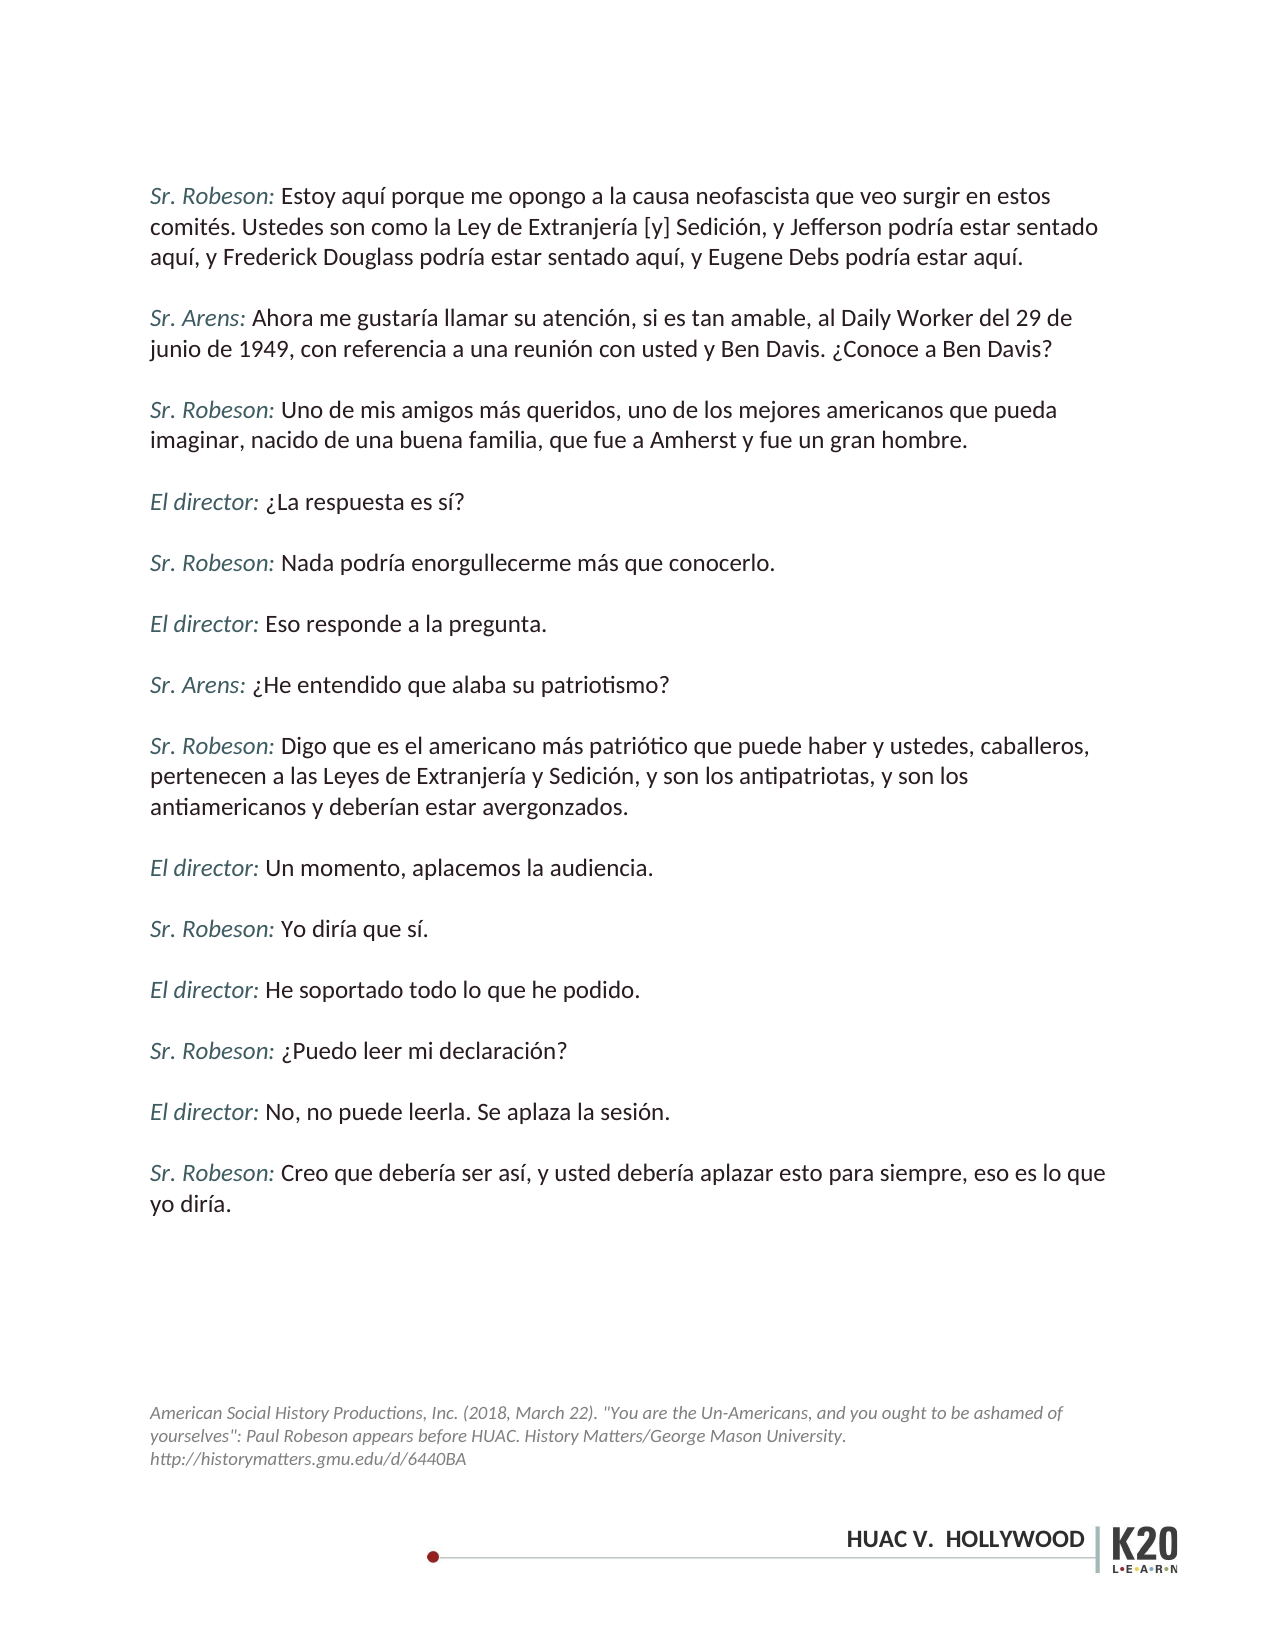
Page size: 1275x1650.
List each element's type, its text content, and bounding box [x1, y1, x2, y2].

text Sr. Robeson: ¿Puedo leer mi declaración? [150, 1035, 1125, 1066]
text Sr. Arens: ¿He entendido que alaba su patriotismo? [150, 669, 1125, 699]
text Sr. Robeson: Yo diría que sí. [150, 913, 1125, 943]
text American Social History Productions, Inc. (2018, March 22). "You are the Un-Americans, and you ought to be ashamed of yourselves": Paul Robeson appears before HUAC. History Matters/George Mason University. http://historymatters.gmu.edu/d/6440BA [150, 1401, 1125, 1470]
text Sr. Robeson: Nada podría enorgullecerme más que conocerlo. [150, 547, 1125, 577]
text Sr. Robeson: Creo que debería ser así, y usted debería aplazar esto para siempre, eso es lo que yo diría. [150, 1157, 1125, 1218]
text El director: ¿La respuesta es sí? [150, 486, 1125, 516]
text Sr. Robeson: Uno de mis amigos más queridos, uno de los mejores americanos que pueda imaginar, nacido de una buena familia, que fue a Amherst y fue un gran hombre. [150, 394, 1125, 455]
text Sr. Arens: Ahora me gustaría llamar su atención, si es tan amable, al Daily Worker del 29 de junio de 1949, con referencia a una reunión con usted y Ben Davis. ¿Conoce a Ben Davis? [150, 303, 1125, 364]
text El director: No, no puede leerla. Se aplaza la sesión. [150, 1096, 1125, 1127]
text El director: Un momento, aplacemos la audiencia. [150, 852, 1125, 882]
text El director: He soportado todo lo que he podido. [150, 974, 1125, 1004]
text Sr. Robeson: Digo que es el americano más patriótico que puede haber y ustedes, caballeros, pertenecen a las Leyes de Extranjería y Sedición, y son los antipatriotas, y son los antiamericanos y deberían estar avergonzados. [150, 730, 1125, 821]
picture [427, 1524, 1178, 1576]
text El director: Eso responde a la pregunta. [150, 608, 1125, 638]
text Sr. Robeson: Estoy aquí porque me opongo a la causa neofascista que veo surgir en estos comités. Ustedes son como la Ley de Extranjería [y] Sedición, y Jefferson podría estar sentado aquí, y Frederick Douglass podría estar sentado aquí, y Eugene Debs podría estar aquí. [150, 181, 1125, 272]
